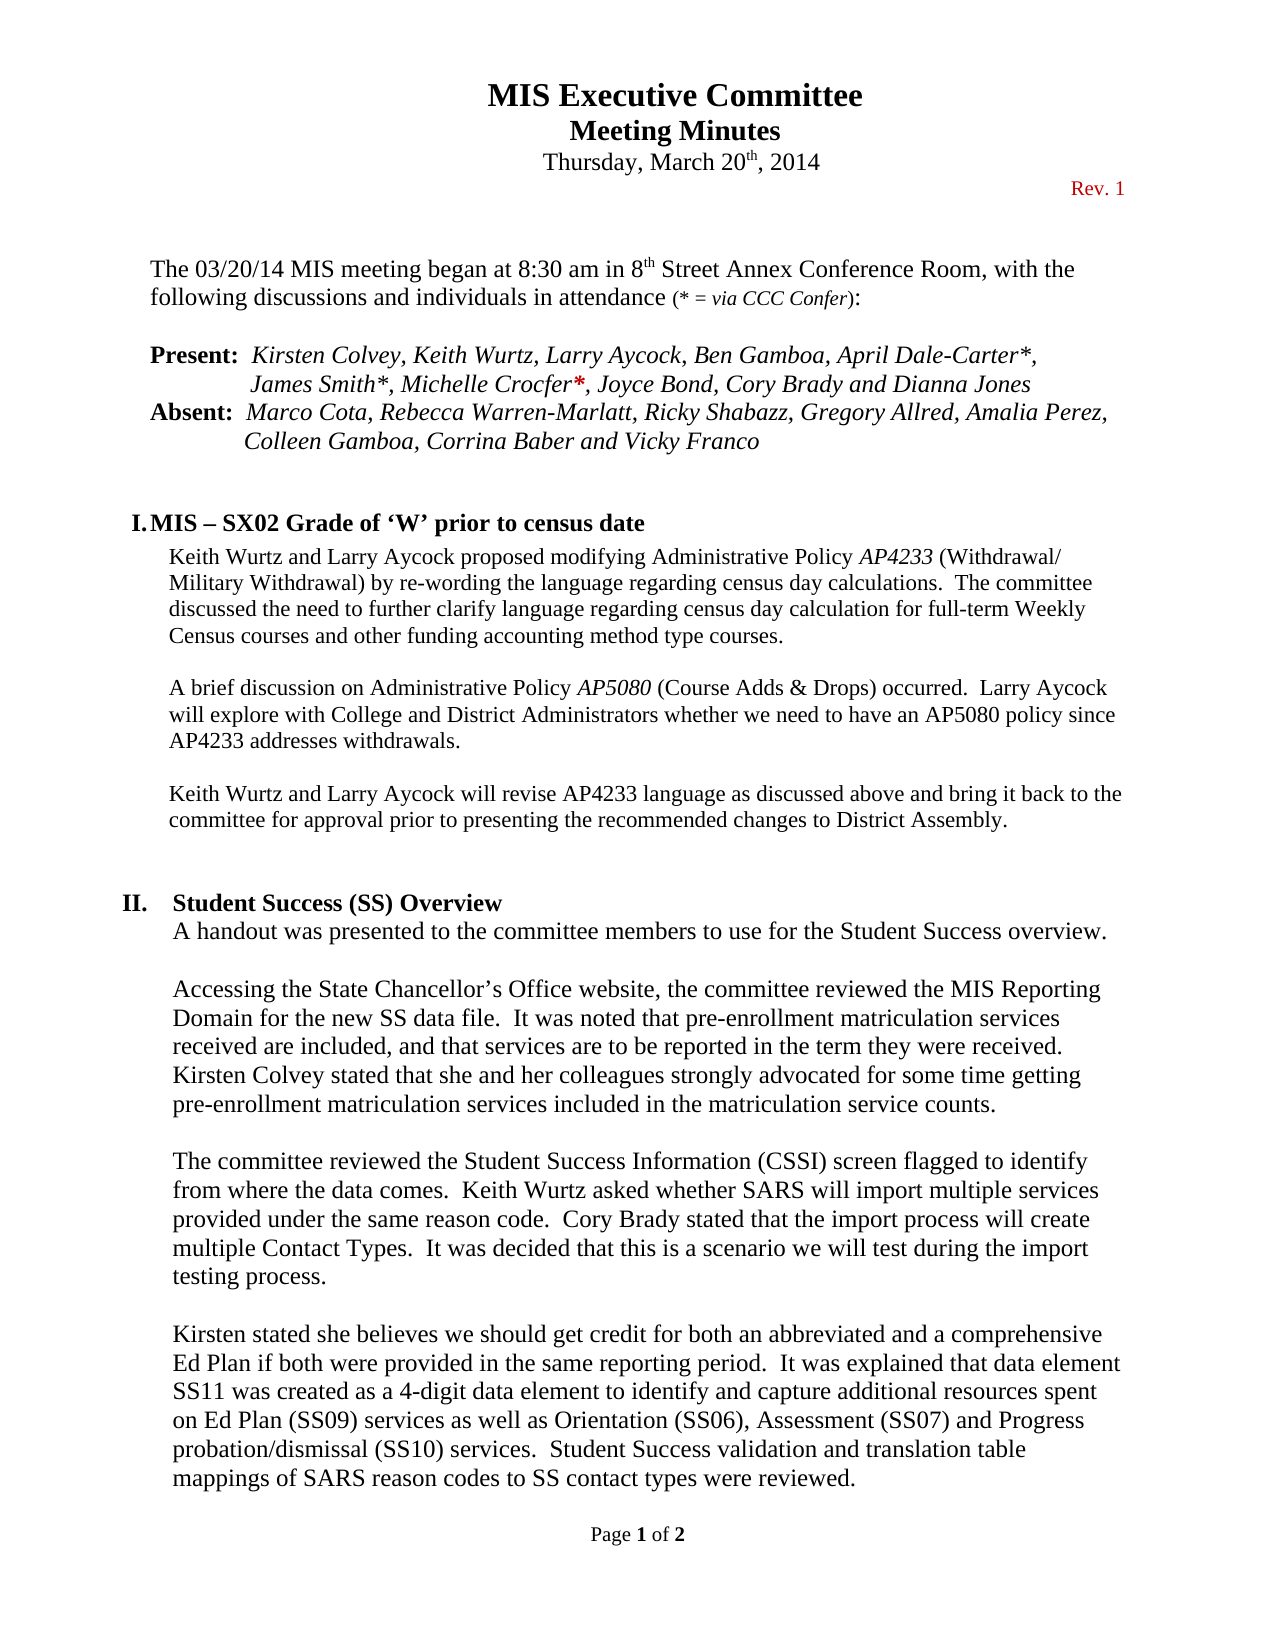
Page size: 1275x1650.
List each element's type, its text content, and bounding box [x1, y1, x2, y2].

text James Smith*, Michelle Crocfer*, Joyce Bond, Cory Brady and Dianna Jones [150, 369, 1172, 397]
text II. Student Success (SS) Overview [122, 888, 1125, 916]
list Keith Wurtz and Larry Aycock will revise AP4233 language as discussed above and bring it back to the committee for approval prior to presenting the recommended changes to District Assembly. [169, 780, 1125, 833]
text Absent: Marco Cota, Rebecca Warren-Marlatt, Ricky Shabazz, Gregory Allred, Amalia Perez, [150, 397, 1125, 426]
text Present: Kirsten Colvey, Keith Wurtz, Larry Aycock, Ben Gamboa, April Dale-Carter*, [150, 340, 1172, 369]
list MIS – SX02 Grade of ‘W’ prior to census date [131, 508, 1125, 536]
text Kirsten stated she believes we should get credit for both an abbreviated and a comprehensive Ed Plan if both were provided in the same reporting period. It was explained that data element SS11 was created as a 4-digit data element to identify and capture additional resources spent on Ed Plan (SS09) services as well as Orientation (SS06), Assessment (SS07) and Progress probation/dismissal (SS10) services. Student Success validation and translation table mappings of SARS reason codes to SS contact types were reviewed. [172, 1319, 1125, 1491]
text The 03/20/14 MIS meeting began at 8:30 am in 8th Street Annex Conference Room, with the following discussions and individuals in attendance (* = via CCC Confer): [150, 254, 1125, 311]
list Keith Wurtz and Larry Aycock proposed modifying Administrative Policy AP4233 (Withdrawal/ Military Withdrawal) by re-wording the language regarding census day calculations. The committee discussed the need to further clarify language regarding census day calculation for full-term Weekly Census courses and other funding accounting method type courses. [169, 543, 1125, 648]
list A brief discussion on Administrative Policy AP5080 (Course Adds & Drops) occurred. Larry Aycock will explore with College and District Administrators whether we need to have an AP5080 policy since AP4233 addresses withdrawals. [169, 674, 1125, 753]
text A handout was presented to the committee members to use for the Student Success overview. [172, 916, 1125, 945]
text Accessing the State Chancellor’s Office website, the committee reviewed the MIS Reporting Domain for the new SS data file. It was noted that pre-enrollment matriculation services received are included, and that services are to be reported in the term they were received. Kirsten Colvey stated that she and her colleagues strongly advocated for some time getting pre-enrollment matriculation services included in the matriculation service counts. [172, 974, 1125, 1118]
text The committee reviewed the Student Success Information (CSSI) screen flagged to identify from where the data comes. Keith Wurtz asked whether SARS will import multiple services provided under the same reason code. Cory Brady stated that the import process will create multiple Contact Types. It was decided that this is a scenario we will test during the import testing process. [172, 1146, 1125, 1290]
text Colleen Gamboa, Corrina Baber and Vicky Franco [150, 426, 1125, 455]
